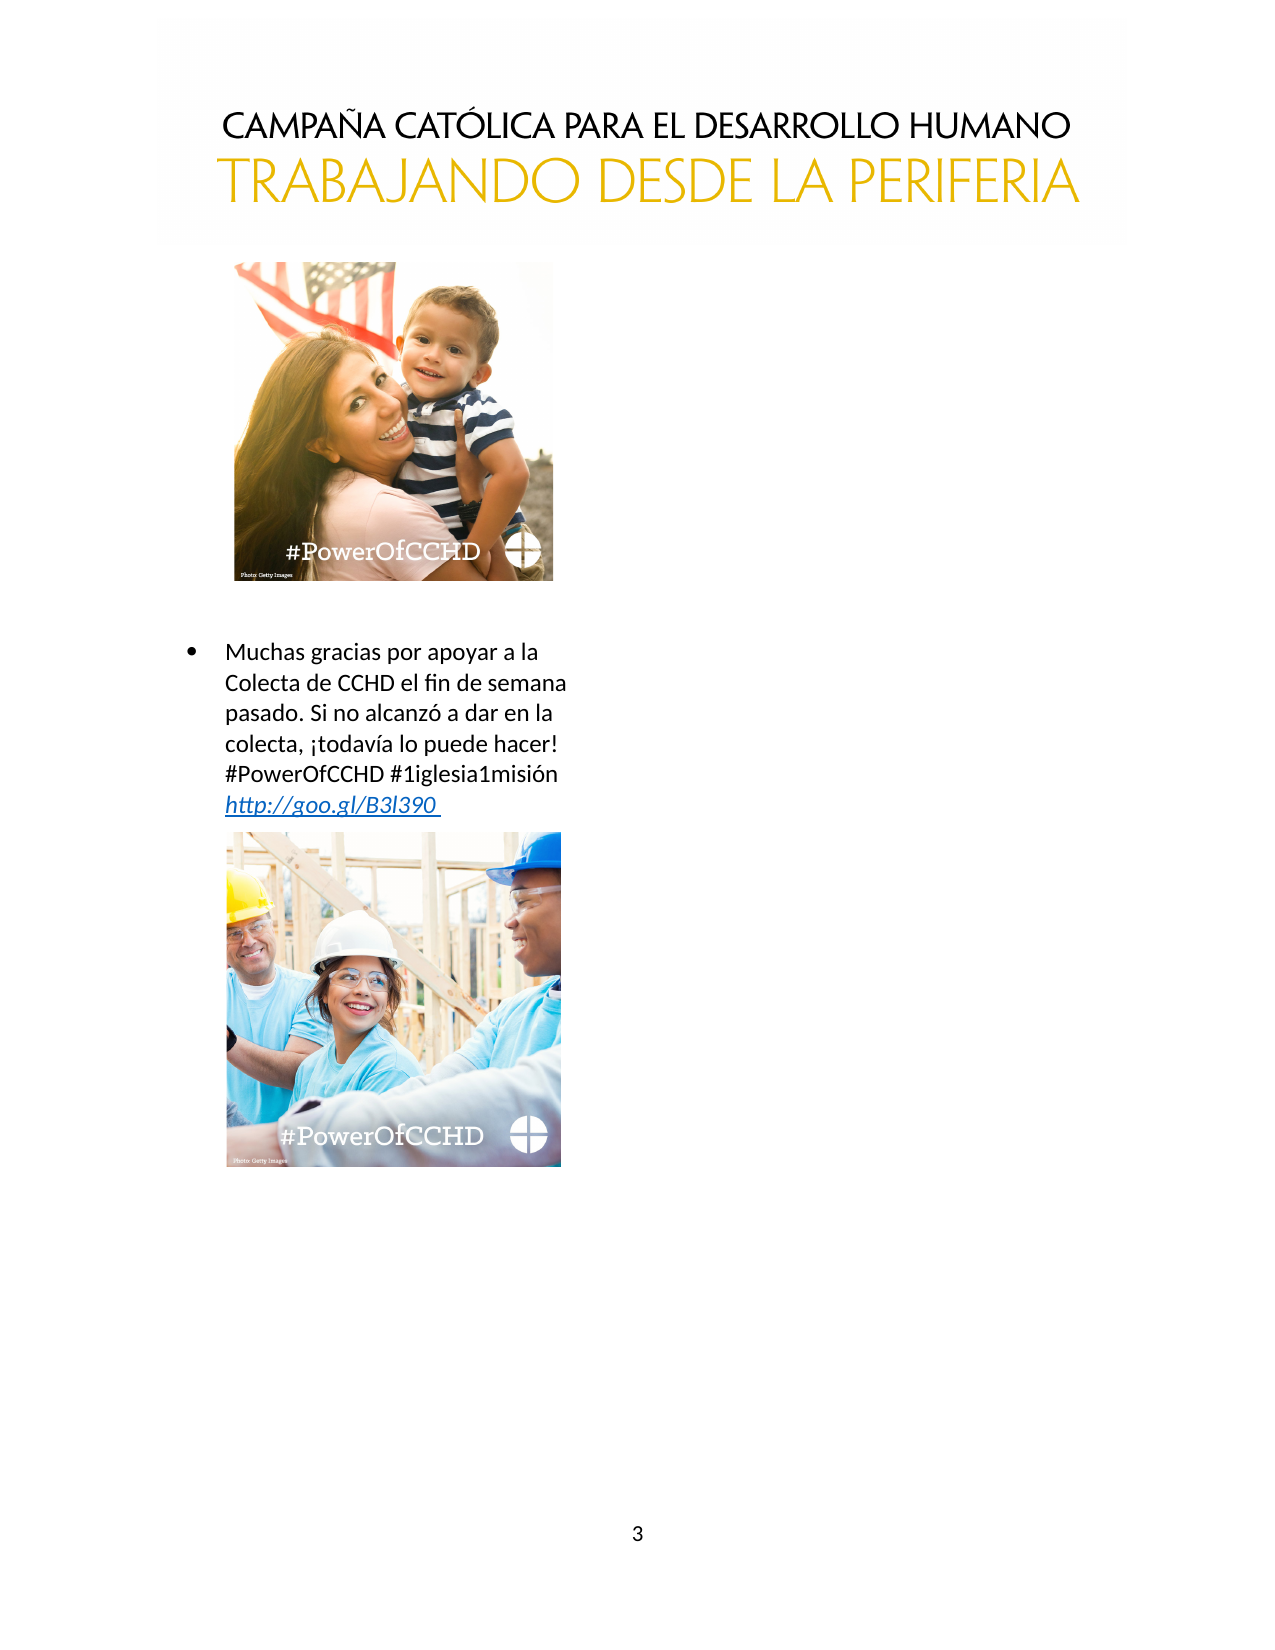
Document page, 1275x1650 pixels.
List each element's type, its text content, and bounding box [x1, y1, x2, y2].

picture [156, 18, 1127, 244]
picture [226, 832, 561, 1167]
list Muchas gracias por apoyar a la Colecta de CCHD el fin de semana pasado. Si no alcanzó a dar en la colecta, ¡todavía lo puede hacer! #PowerOfCCHD #1iglesia1misión http://goo.gl/B3l390 [187, 637, 600, 820]
picture [234, 262, 554, 581]
